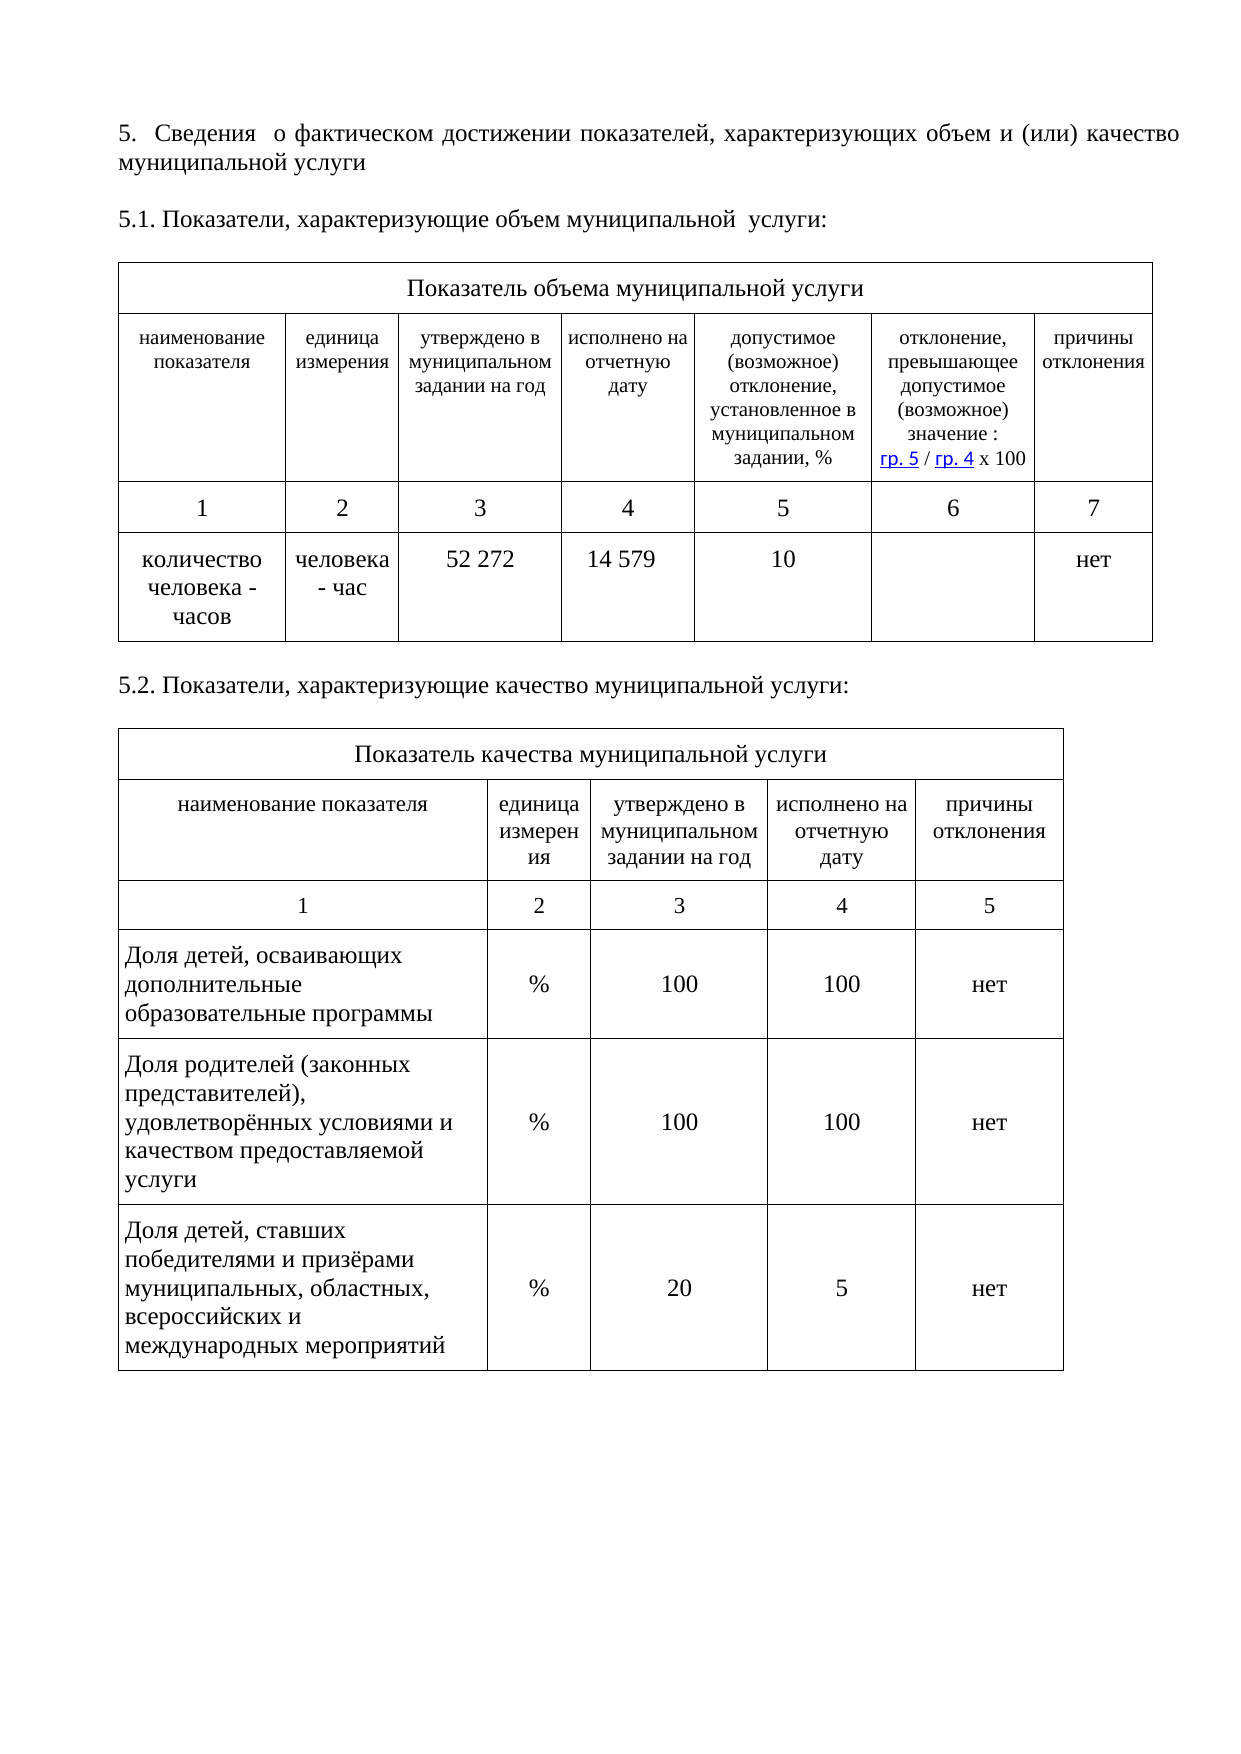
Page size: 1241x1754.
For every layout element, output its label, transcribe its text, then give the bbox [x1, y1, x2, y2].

table_cell причины отклонения [916, 780, 1063, 880]
table_cell единица измерения [488, 780, 590, 880]
table_header Показатель качества муниципальной услуги [119, 729, 1063, 779]
table_cell 1 [119, 881, 487, 929]
table_cell утверждено в муниципальном задании на год [591, 780, 767, 880]
table_cell % [488, 1205, 590, 1369]
table_cell 3 [399, 482, 561, 532]
table_cell 100 [768, 1039, 915, 1203]
table_cell 20 [591, 1205, 767, 1369]
table_cell наименование показателя [119, 314, 285, 481]
table_cell нет [916, 930, 1063, 1037]
table_cell 10 [695, 533, 871, 641]
table_cell отклонение, превышающее допустимое (возможное) значение : гр. 5 / гр. 4 x 100 [872, 314, 1034, 481]
table_cell количество человека -часов [119, 533, 285, 641]
table_cell 5 [695, 482, 871, 532]
table_cell 6 [872, 482, 1034, 532]
table_cell человека - час [286, 533, 398, 641]
table_cell 5 [768, 1205, 915, 1369]
table_cell 2 [286, 482, 398, 532]
text 5.1. Показатели, характеризующие объем муниципальной услуги: [118, 204, 1181, 233]
table_cell % [488, 1039, 590, 1203]
table_header Показатель объема муниципальной услуги [119, 263, 1152, 313]
table_cell 2 [488, 881, 590, 929]
table_cell 52 272 [399, 533, 561, 641]
table_cell нет [916, 1205, 1063, 1369]
table_cell Доля родителей (законных представителей), удовлетворённых условиями и качеством предоставляемой услуги [119, 1039, 487, 1203]
table_cell допустимое (возможное) отклонение, установленное в муниципальном задании, % [695, 314, 871, 481]
table_cell утверждено в муниципальном задании на год [399, 314, 561, 481]
table_cell нет [1035, 533, 1152, 641]
table_cell 4 [768, 881, 915, 929]
table_cell 1 [119, 482, 285, 532]
table_cell % [488, 930, 590, 1037]
table_cell 3 [591, 881, 767, 929]
table_cell наименование показателя [119, 780, 487, 880]
table_cell 5 [916, 881, 1063, 929]
table_cell 100 [591, 1039, 767, 1203]
table_cell 7 [1035, 482, 1152, 532]
table_cell единица измерения [286, 314, 398, 481]
table_cell нет [916, 1039, 1063, 1203]
text 5. Сведения о фактическом достижении показателей, характеризующих объем и (или) качество муниципальной услуги [118, 118, 1181, 176]
table_cell исполнено на отчетную дату [768, 780, 915, 880]
table_cell 100 [768, 930, 915, 1037]
table_cell Доля детей, ставших победителями и призёрами муниципальных, областных, всероссийских и международных мероприятий [119, 1205, 487, 1369]
table_cell исполнено на отчетную дату [562, 314, 694, 481]
table_cell 4 [562, 482, 694, 532]
table_cell причины отклонения [1035, 314, 1152, 481]
table_cell 14 579 [562, 533, 694, 641]
table_cell 100 [591, 930, 767, 1037]
text 5.2. Показатели, характеризующие качество муниципальной услуги: [118, 670, 1181, 699]
table_cell Доля детей, осваивающих дополнительные образовательные программы [119, 930, 487, 1037]
table_cell [872, 533, 1034, 641]
